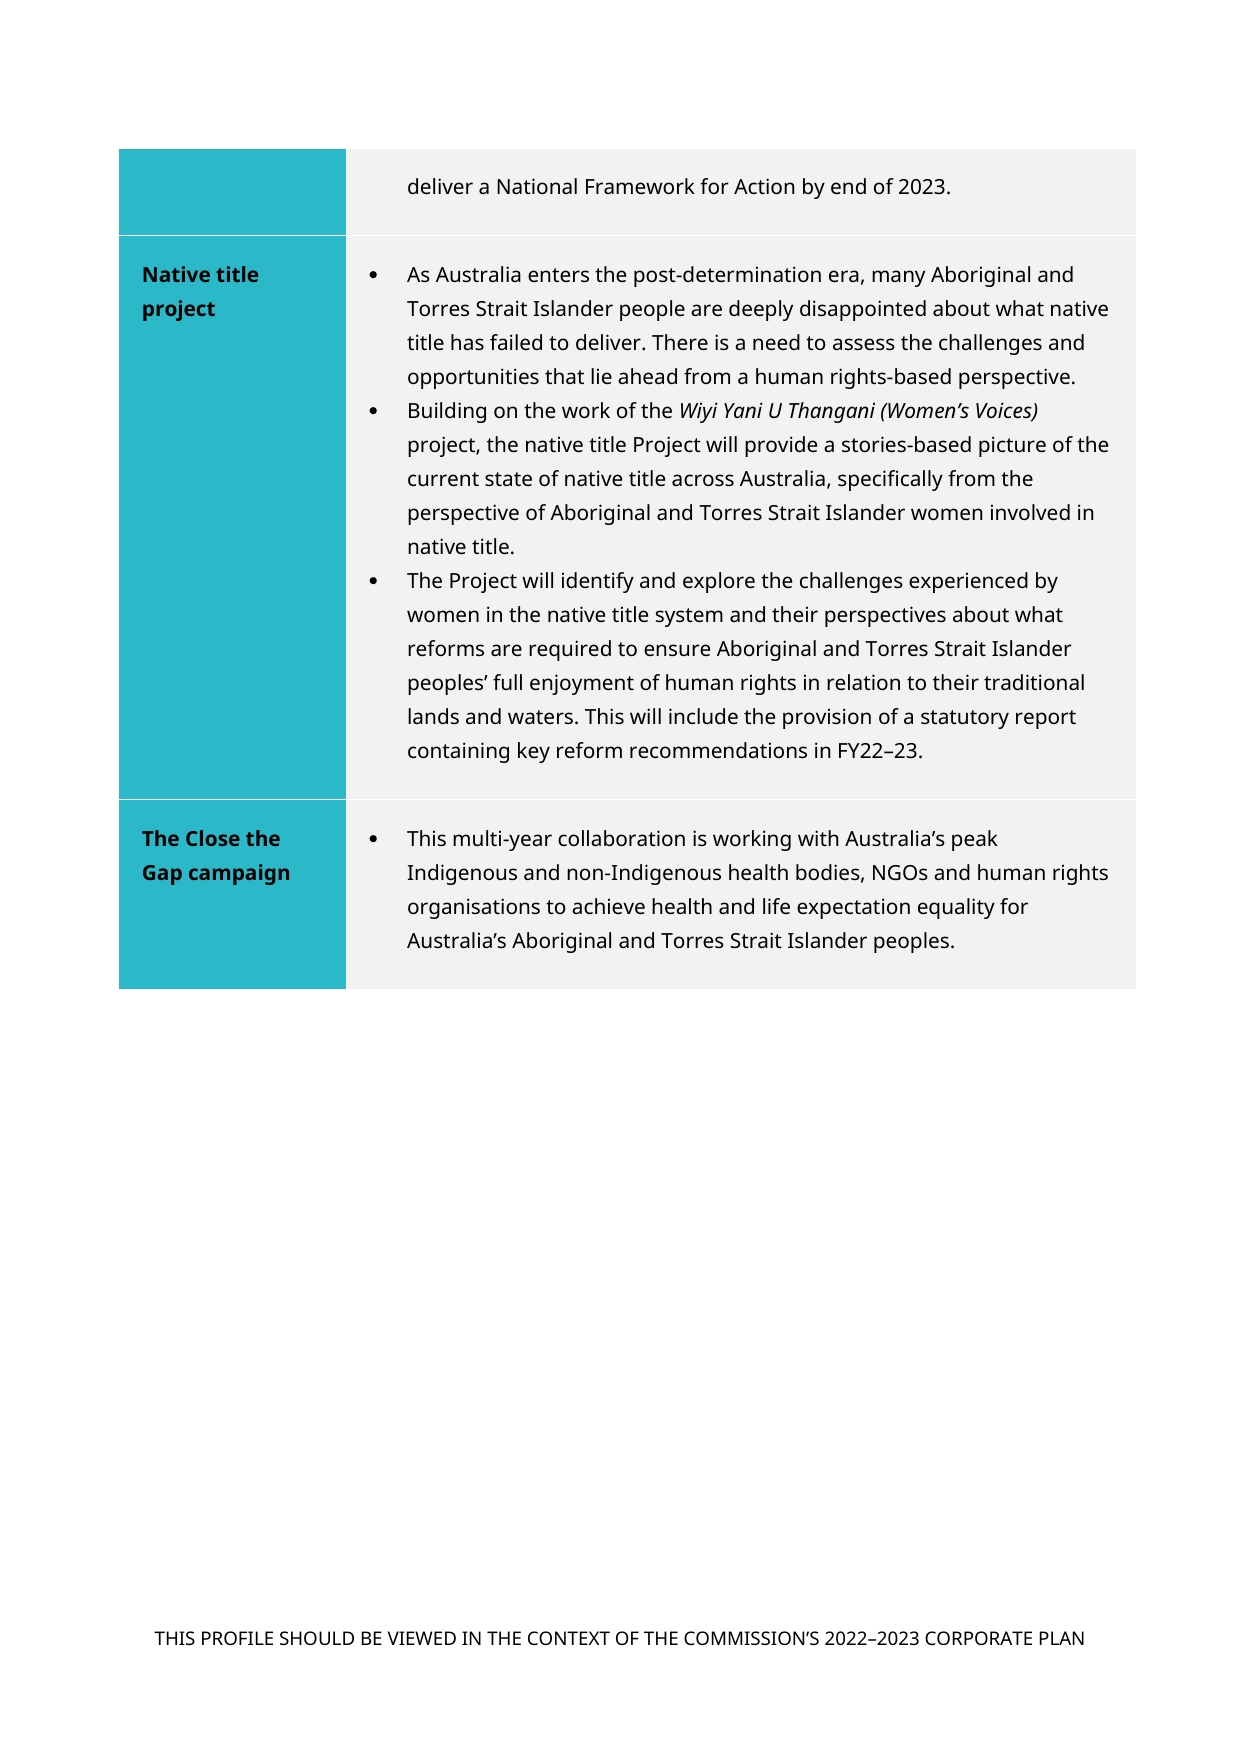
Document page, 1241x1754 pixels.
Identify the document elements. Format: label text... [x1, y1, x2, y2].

table_cell Native title project [119, 236, 346, 799]
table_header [347, 149, 1136, 235]
table_cell The Close the Gap campaign [119, 800, 346, 989]
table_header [119, 149, 346, 235]
table_cell As Australia enters the post-determination era, many Aboriginal and Torres Strait Islander people are deeply disappointed about what native title has failed to deliver. There is a need to assess the challenges and opportunities that lie ahead from a human rights-based perspective. Building on the work of the Wiyi Yani U Thangani (Women’s Voices) project, the native title Project will provide a stories-based picture of the current state of native title across Australia, specifically from the perspective of Aboriginal and Torres Strait Islander women involved in native title. The Project will identify and explore the challenges experienced by women in the native title system and their perspectives about what reforms are required to ensure Aboriginal and Torres Strait Islander peoples’ full enjoyment of human rights in relation to their traditional lands and waters. This will include the provision of a statutory report containing key reform recommendations in FY22–23. [347, 236, 1136, 799]
table_cell This multi-year collaboration is working with Australia’s peak Indigenous and non-Indigenous health bodies, NGOs and human rights organisations to achieve health and life expectation equality for Australia’s Aboriginal and Torres Strait Islander peoples. [347, 800, 1136, 989]
